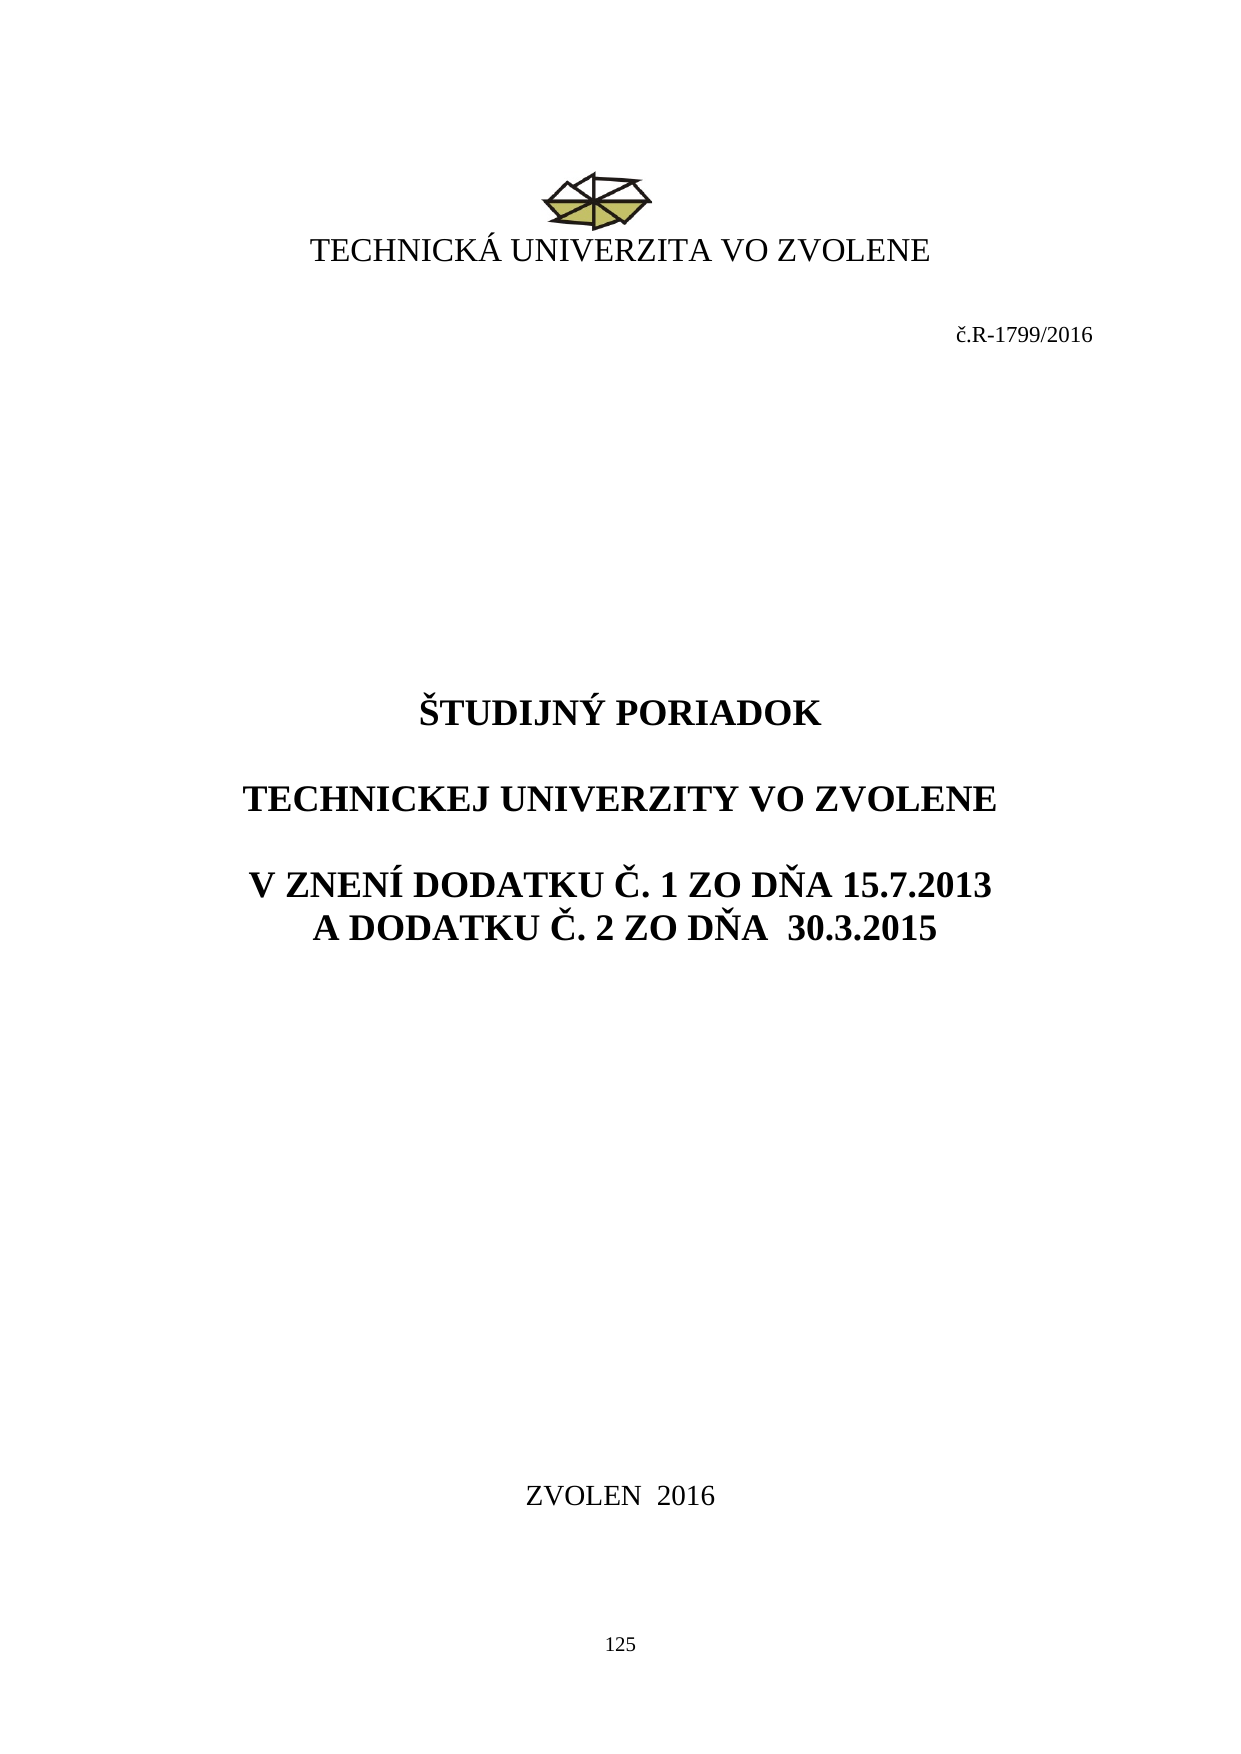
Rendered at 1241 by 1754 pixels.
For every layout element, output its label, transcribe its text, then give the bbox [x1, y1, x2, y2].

text TECHNICKÁ UNIVERZITA VO ZVOLENE [148, 230, 1092, 268]
picture [541, 171, 653, 231]
text ZVOLEN 2016 [148, 1478, 1092, 1511]
text Študijný poriadok [148, 690, 1092, 733]
text v znení dodatku č. 1 zo dŇa 15.7.2013 [148, 863, 1092, 906]
text č.R-1799/2016 [148, 321, 1092, 347]
text TECHNICKEJ UNIVERZITY VO ZVOLENE [148, 776, 1092, 819]
text a dodatku č. 2 zo dŇa 30.3.2015 [148, 906, 1092, 949]
